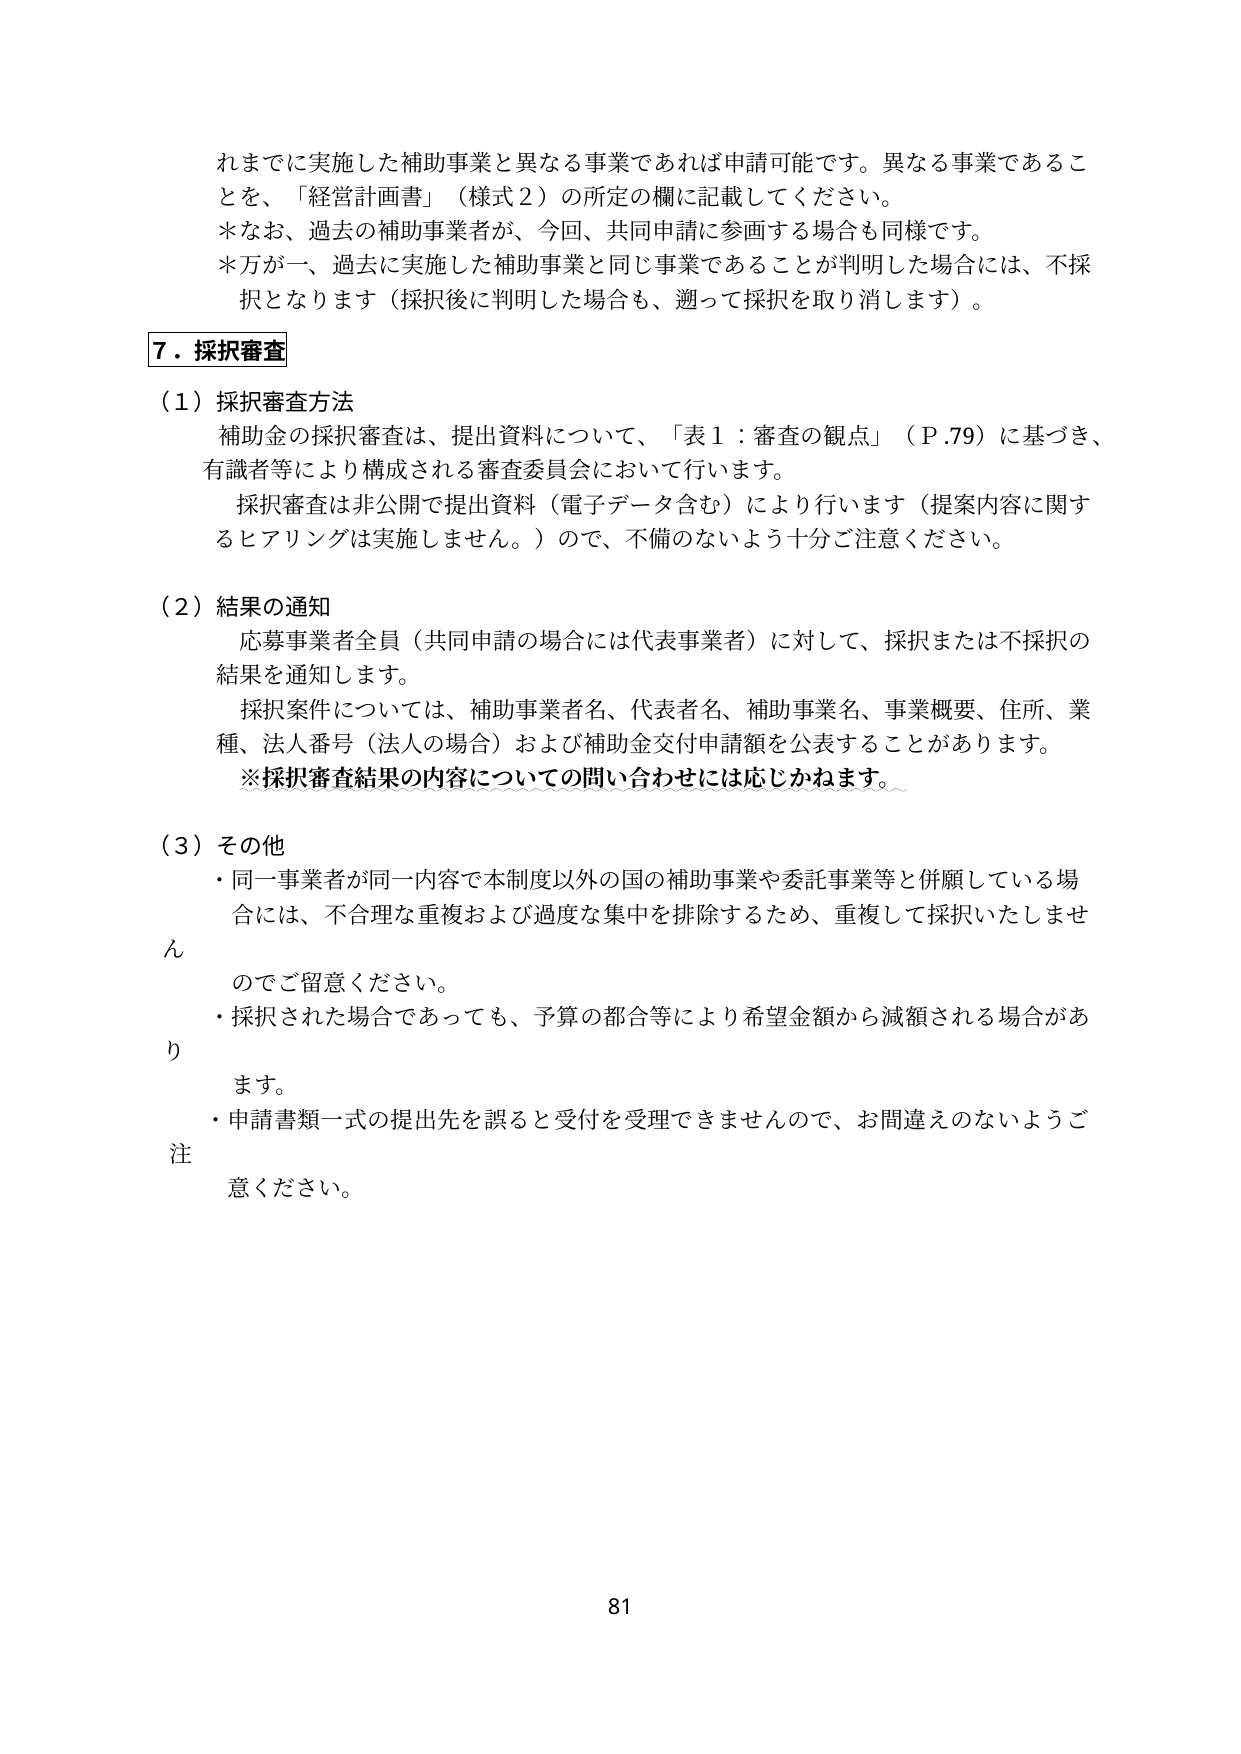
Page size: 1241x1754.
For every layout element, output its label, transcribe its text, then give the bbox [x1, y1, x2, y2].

text 補助金の採択審査は、提出資料について、「表１：審査の観点」（Ｐ.79）に基づき、有識者等により構成される審査委員会において行います。 [148, 418, 1092, 486]
text 意ください。 [169, 1169, 1092, 1204]
text ます。 [162, 1067, 1092, 1101]
text ・申請書類一式の提出先を誤ると受付を受理できませんので、お間違えのないようご注 [169, 1101, 1092, 1169]
text （２）結果の通知 [148, 589, 1092, 623]
text のでご留意ください。 [162, 964, 1092, 999]
text ・同一事業者が同一内容で本制度以外の国の補助事業や委託事業等と併願している場 [162, 862, 1092, 896]
text ＊万が一、過去に実施した補助事業と同じ事業であることが判明した場合には、不採択となります（採択後に判明した場合も、遡って採択を取り消します）。 [148, 247, 1092, 315]
text （１）採択審査方法 [148, 384, 1092, 418]
text ７．採択審査 [148, 315, 1092, 384]
text 採択案件については、補助事業者名、代表者名、補助事業名、事業概要、住所、業種、法人番号（法人の場合）および補助金交付申請額を公表することがあります。 [148, 691, 1092, 759]
text ＊なお、過去の補助事業者が、今回、共同申請に参画する場合も同様です。 [148, 213, 1092, 247]
text 応募事業者全員（共同申請の場合には代表事業者）に対して、採択または不採択の結果を通知します。 [148, 623, 1092, 691]
text ・採択された場合であっても、予算の都合等により希望金額から減額される場合があり [162, 999, 1092, 1067]
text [148, 144, 1092, 213]
text ※採択審査結果の内容についての問い合わせには応じかねます。 [148, 759, 1092, 794]
text （３）その他 [148, 828, 1092, 862]
text 採択審査は非公開で提出資料（電子データ含む）により行います（提案内容に関するヒアリングは実施しません。）ので、不備のないよう十分ご注意ください。 [213, 486, 1092, 554]
text 合には、不合理な重複および過度な集中を排除するため、重複して採択いたしません [162, 896, 1092, 964]
